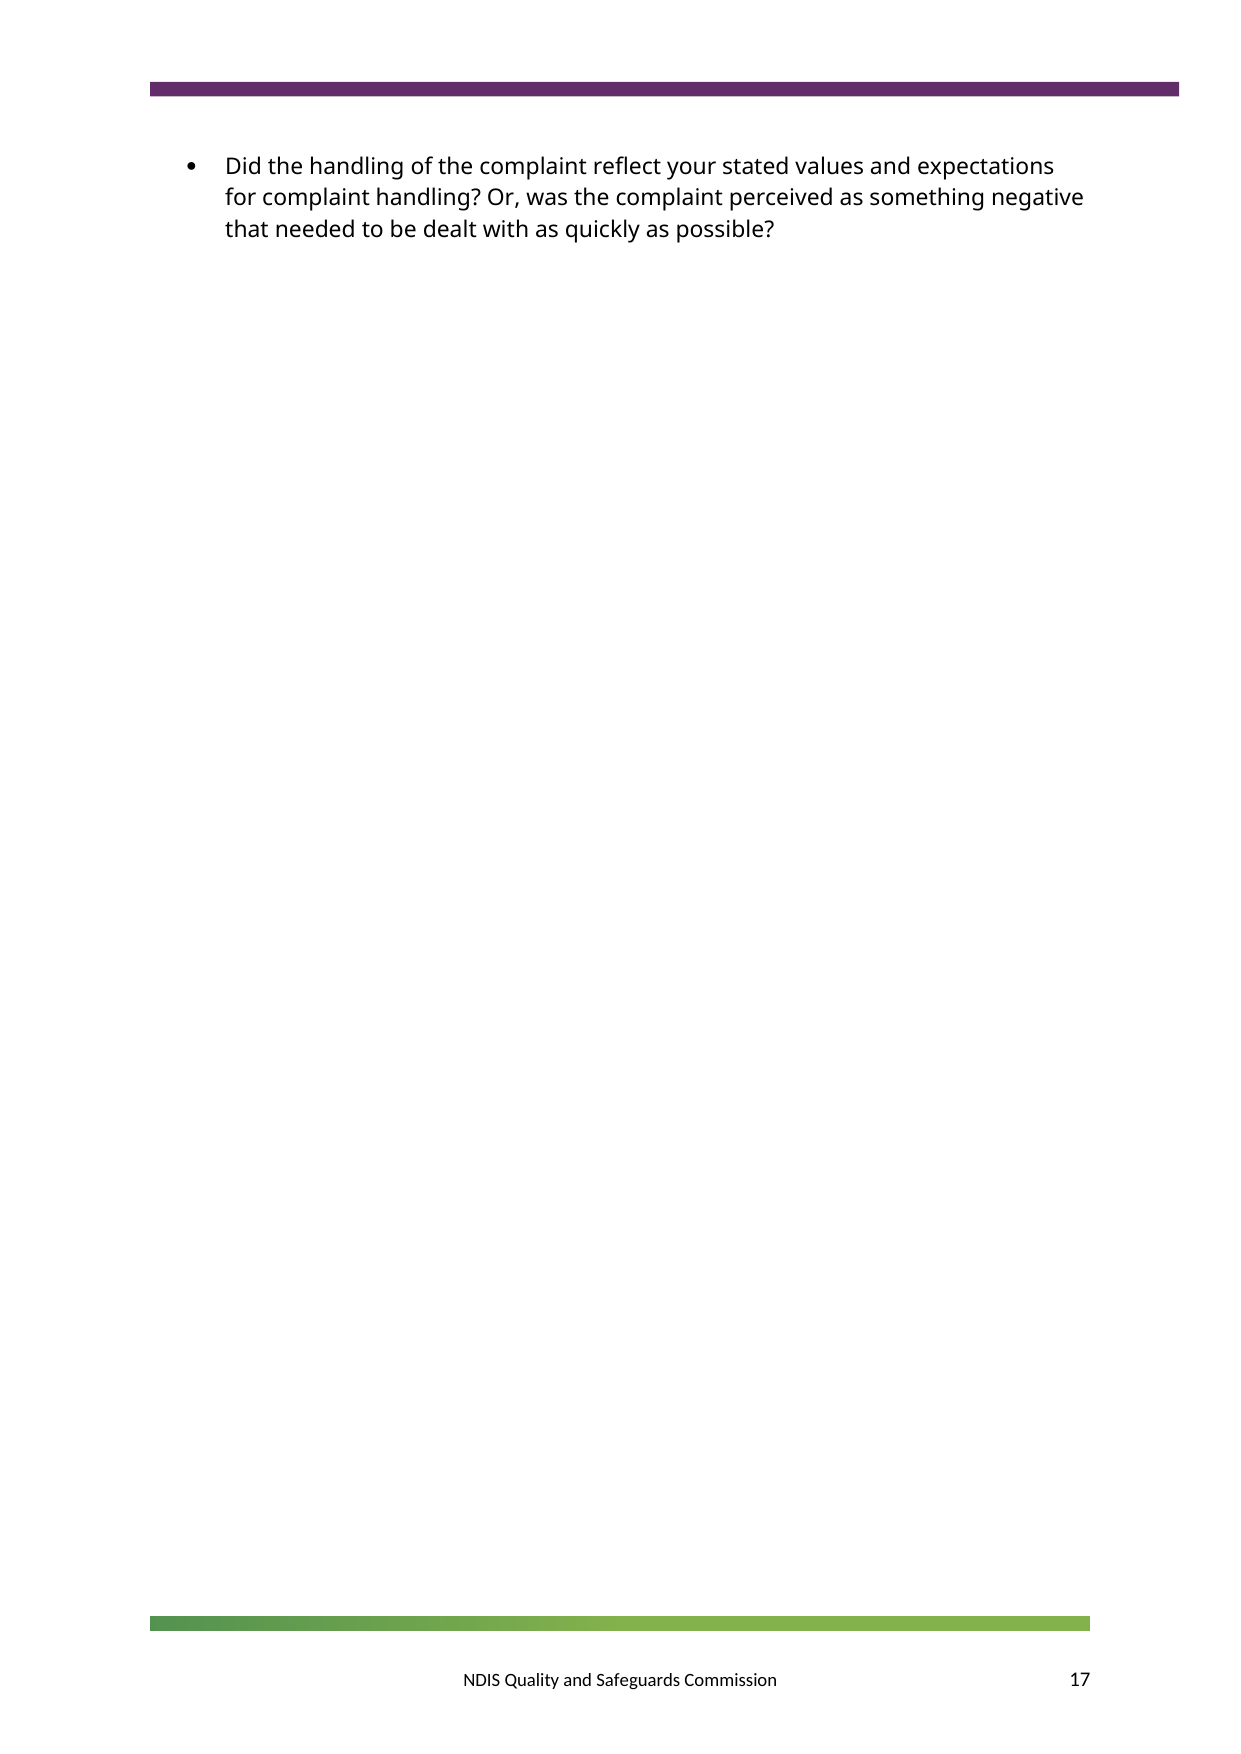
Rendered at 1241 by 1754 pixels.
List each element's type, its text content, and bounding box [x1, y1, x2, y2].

list Did the handling of the complaint reflect your stated values and expectations for complaint handling? Or, was the complaint perceived as something negative that needed to be dealt with as quickly as possible? [187, 150, 1090, 244]
